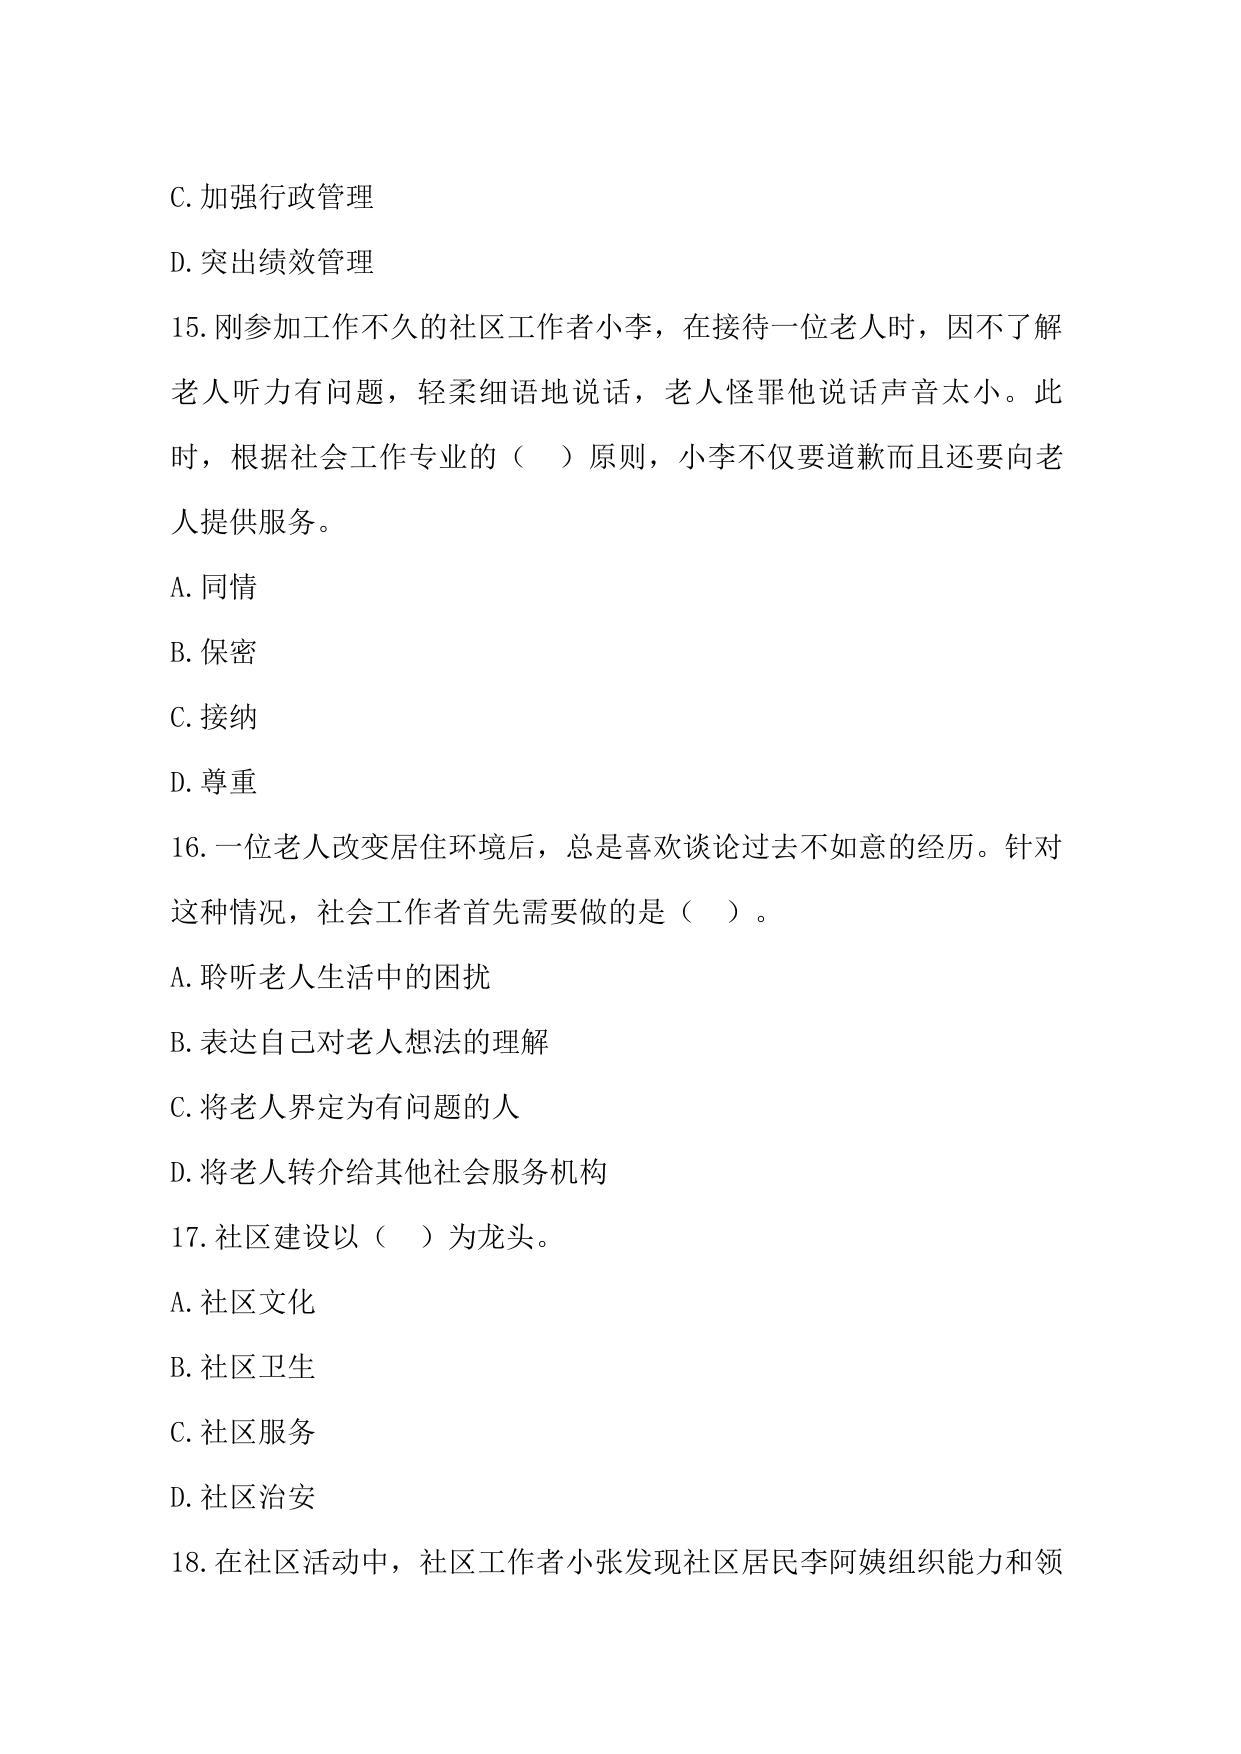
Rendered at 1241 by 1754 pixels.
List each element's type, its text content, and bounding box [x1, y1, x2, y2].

list 16.一位老人改变居住环境后，总是喜欢谈论过去不如意的经历。针对这种情况，社会工作者首先需要做的是（ ）。 [170, 812, 1064, 942]
list D.尊重 [170, 747, 1064, 812]
list B.社区卫生 [170, 1332, 1064, 1397]
list C.接纳 [170, 682, 1064, 747]
list B.保密 [170, 617, 1064, 682]
list B.表达自己对老人想法的理解 [170, 1007, 1064, 1072]
list C.将老人界定为有问题的人 [170, 1072, 1064, 1137]
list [170, 1527, 1064, 1592]
list C.加强行政管理 [170, 162, 1064, 227]
list D.社区治安 [170, 1462, 1064, 1527]
list A.聆听老人生活中的困扰 [170, 942, 1064, 1007]
list 17.社区建设以（ ）为龙头。 [170, 1202, 1064, 1267]
list C.社区服务 [170, 1397, 1064, 1462]
list D.将老人转介给其他社会服务机构 [170, 1137, 1064, 1202]
list A.社区文化 [170, 1267, 1064, 1332]
list A.同情 [170, 552, 1064, 617]
list D.突出绩效管理 [170, 227, 1064, 292]
list 15.刚参加工作不久的社区工作者小李，在接待一位老人时，因不了解老人听力有问题，轻柔细语地说话，老人怪罪他说话声音太小。此时，根据社会工作专业的（ ）原则，小李不仅要道歉而且还要向老人提供服务。 [170, 292, 1064, 552]
